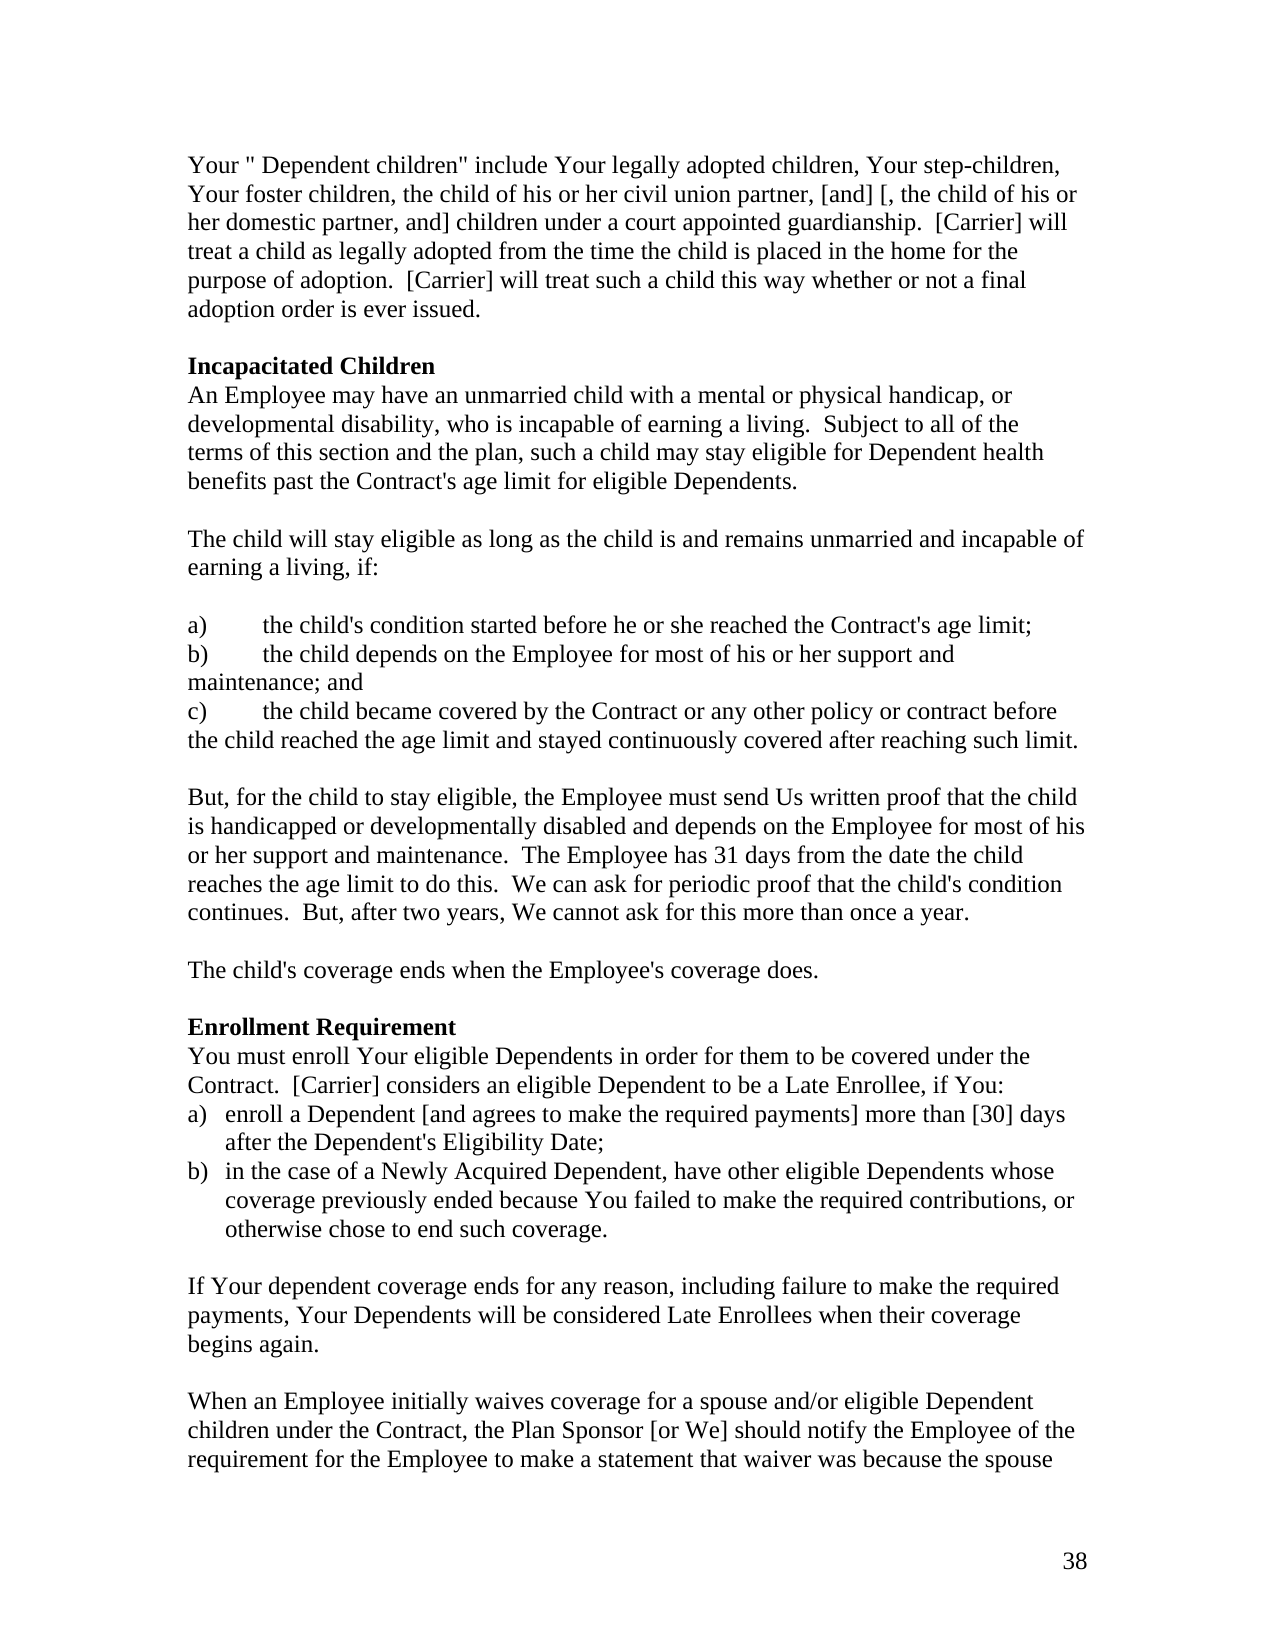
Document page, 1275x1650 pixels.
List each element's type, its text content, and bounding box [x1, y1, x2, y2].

text You must enroll Your eligible Dependents in order for them to be covered under the Contract. [Carrier] considers an eligible Dependent to be a Late Enrollee, if You: [187, 1041, 1087, 1099]
text An Employee may have an unmarried child with a mental or physical handicap, or developmental disability, who is incapable of earning a living. Subject to all of the [187, 380, 1087, 437]
list enroll a Dependent [and agrees to make the required payments] more than [30] days after the Dependent's Eligibility Date; [187, 1099, 1087, 1156]
list in the case of a Newly Acquired Dependent, have other eligible Dependents whose coverage previously ended because You failed to make the required contributions, or otherwise chose to end such coverage. [187, 1156, 1087, 1242]
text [187, 1386, 1087, 1472]
list the child became covered by the Contract or any other policy or contract before the child reached the age limit and stayed continuously covered after reaching such limit. [187, 696, 1087, 754]
list the child depends on the Employee for most of his or her support and maintenance; and [187, 639, 1087, 696]
text The child will stay eligible as long as the child is and remains unmarried and incapable of earning a living, if: [187, 524, 1087, 581]
list the child's condition started before he or she reached the Contract's age limit; [187, 610, 1087, 639]
text Your " Dependent children" include Your legally adopted children, Your step-children, Your foster children, the child of his or her civil union partner, [and] [, the child of his or her domestic partner, and] children under a court appointed guardianship. [Carrier] will treat a child as legally adopted from the time the child is placed in the home for the purpose of adoption. [Carrier] will treat such a child this way whether or not a final adoption order is ever issued. [187, 150, 1087, 322]
text terms of this section and the plan, such a child may stay eligible for Dependent health benefits past the Contract's age limit for eligible Dependents. [187, 437, 1087, 495]
text If Your dependent coverage ends for any reason, including failure to make the required payments, Your Dependents will be considered Late Enrollees when their coverage begins again. [187, 1271, 1087, 1357]
text Incapacitated Children [187, 351, 1087, 380]
text Enrollment Requirement [187, 1012, 1087, 1041]
text But, for the child to stay eligible, the Employee must send Us written proof that the child is handicapped or developmentally disabled and depends on the Employee for most of his or her support and maintenance. The Employee has 31 days from the date the child reaches the age limit to do this. We can ask for periodic proof that the child's condition continues. But, after two years, We cannot ask for this more than once a year. [187, 782, 1087, 926]
text The child's coverage ends when the Employee's coverage does. [187, 955, 1087, 984]
